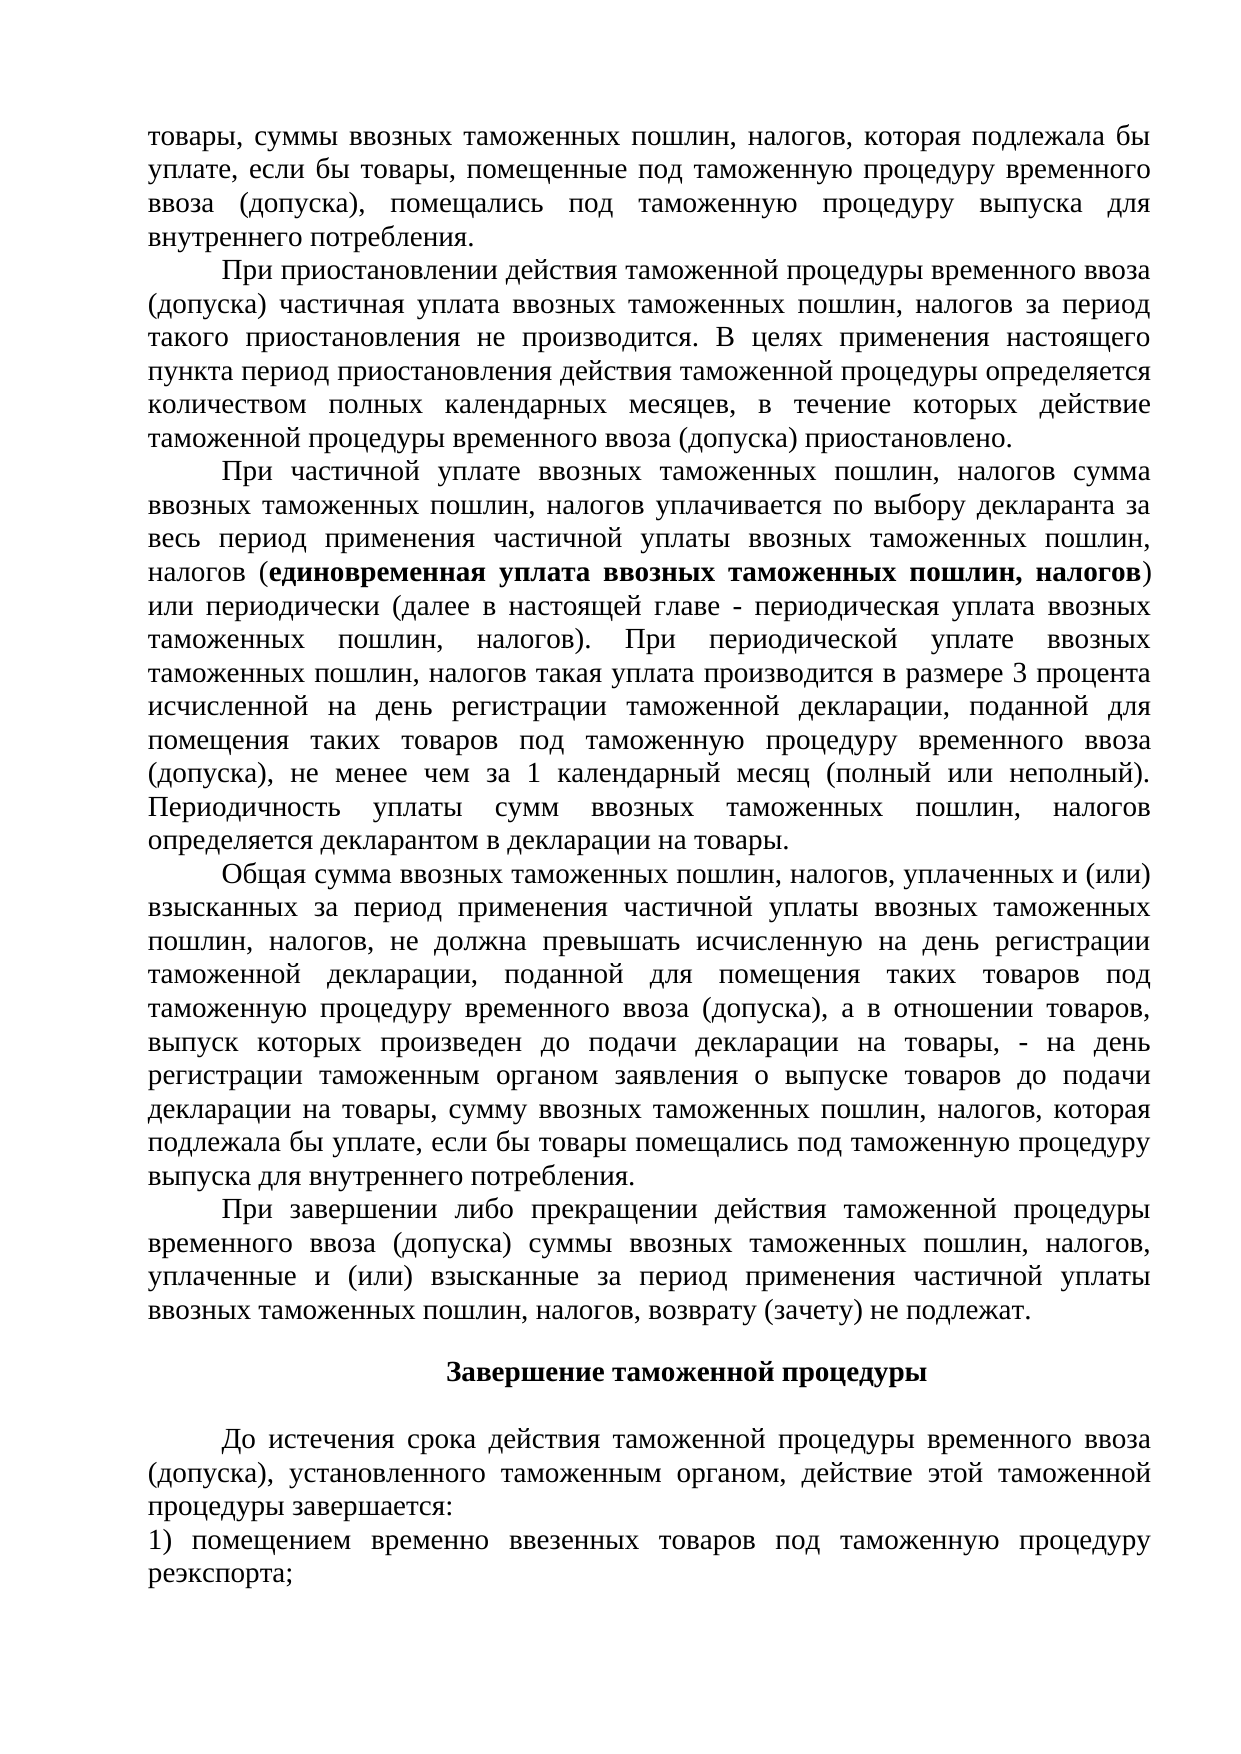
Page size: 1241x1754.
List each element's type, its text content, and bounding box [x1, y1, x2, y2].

text При приостановлении действия таможенной процедуры временного ввоза (допуска) частичная уплата ввозных таможенных пошлин, налогов за период такого приостановления не производится. В целях применения настоящего пункта период приостановления действия таможенной процедуры определяется количеством полных календарных месяцев, в течение которых действие таможенной процедуры временного ввоза (допуска) приостановлено. [148, 252, 1152, 453]
text При завершении либо прекращении действия таможенной процедуры временного ввоза (допуска) суммы ввозных таможенных пошлин, налогов, уплаченные и (или) взысканные за период применения частичной уплаты ввозных таможенных пошлин, налогов, возврату (зачету) не подлежат. [148, 1191, 1152, 1326]
text Общая сумма ввозных таможенных пошлин, налогов, уплаченных и (или) взысканных за период применения частичной уплаты ввозных таможенных пошлин, налогов, не должна превышать исчисленную на день регистрации таможенной декларации, поданной для помещения таких товаров под таможенную процедуру временного ввоза (допуска), а в отношении товаров, выпуск которых произведен до подачи декларации на товары, - на день регистрации таможенным органом заявления о выпуске товаров до подачи декларации на товары, сумму ввозных таможенных пошлин, налогов, которая подлежала бы уплате, если бы товары помещались под таможенную процедуру выпуска для внутреннего потребления. [148, 856, 1152, 1191]
text Завершение таможенной процедуры [148, 1354, 1152, 1388]
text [148, 118, 1152, 252]
text До истечения срока действия таможенной процедуры временного ввоза (допуска), установленного таможенным органом, действие этой таможенной процедуры завершается: [148, 1421, 1152, 1522]
text При частичной уплате ввозных таможенных пошлин, налогов сумма ввозных таможенных пошлин, налогов уплачивается по выбору декларанта за весь период применения частичной уплаты ввозных таможенных пошлин, налогов (единовременная уплата ввозных таможенных пошлин, налогов) или периодически (далее в настоящей главе - периодическая уплата ввозных таможенных пошлин, налогов). При периодической уплате ввозных таможенных пошлин, налогов такая уплата производится в размере 3 процента исчисленной на день регистрации таможенной декларации, поданной для помещения таких товаров под таможенную процедуру временного ввоза (допуска), не менее чем за 1 календарный месяц (полный или неполный). Периодичность уплаты сумм ввозных таможенных пошлин, налогов определяется декларантом в декларации на товары. [148, 453, 1152, 856]
text 1) помещением временно ввезенных товаров под таможенную процедуру реэкспорта; [148, 1522, 1152, 1589]
